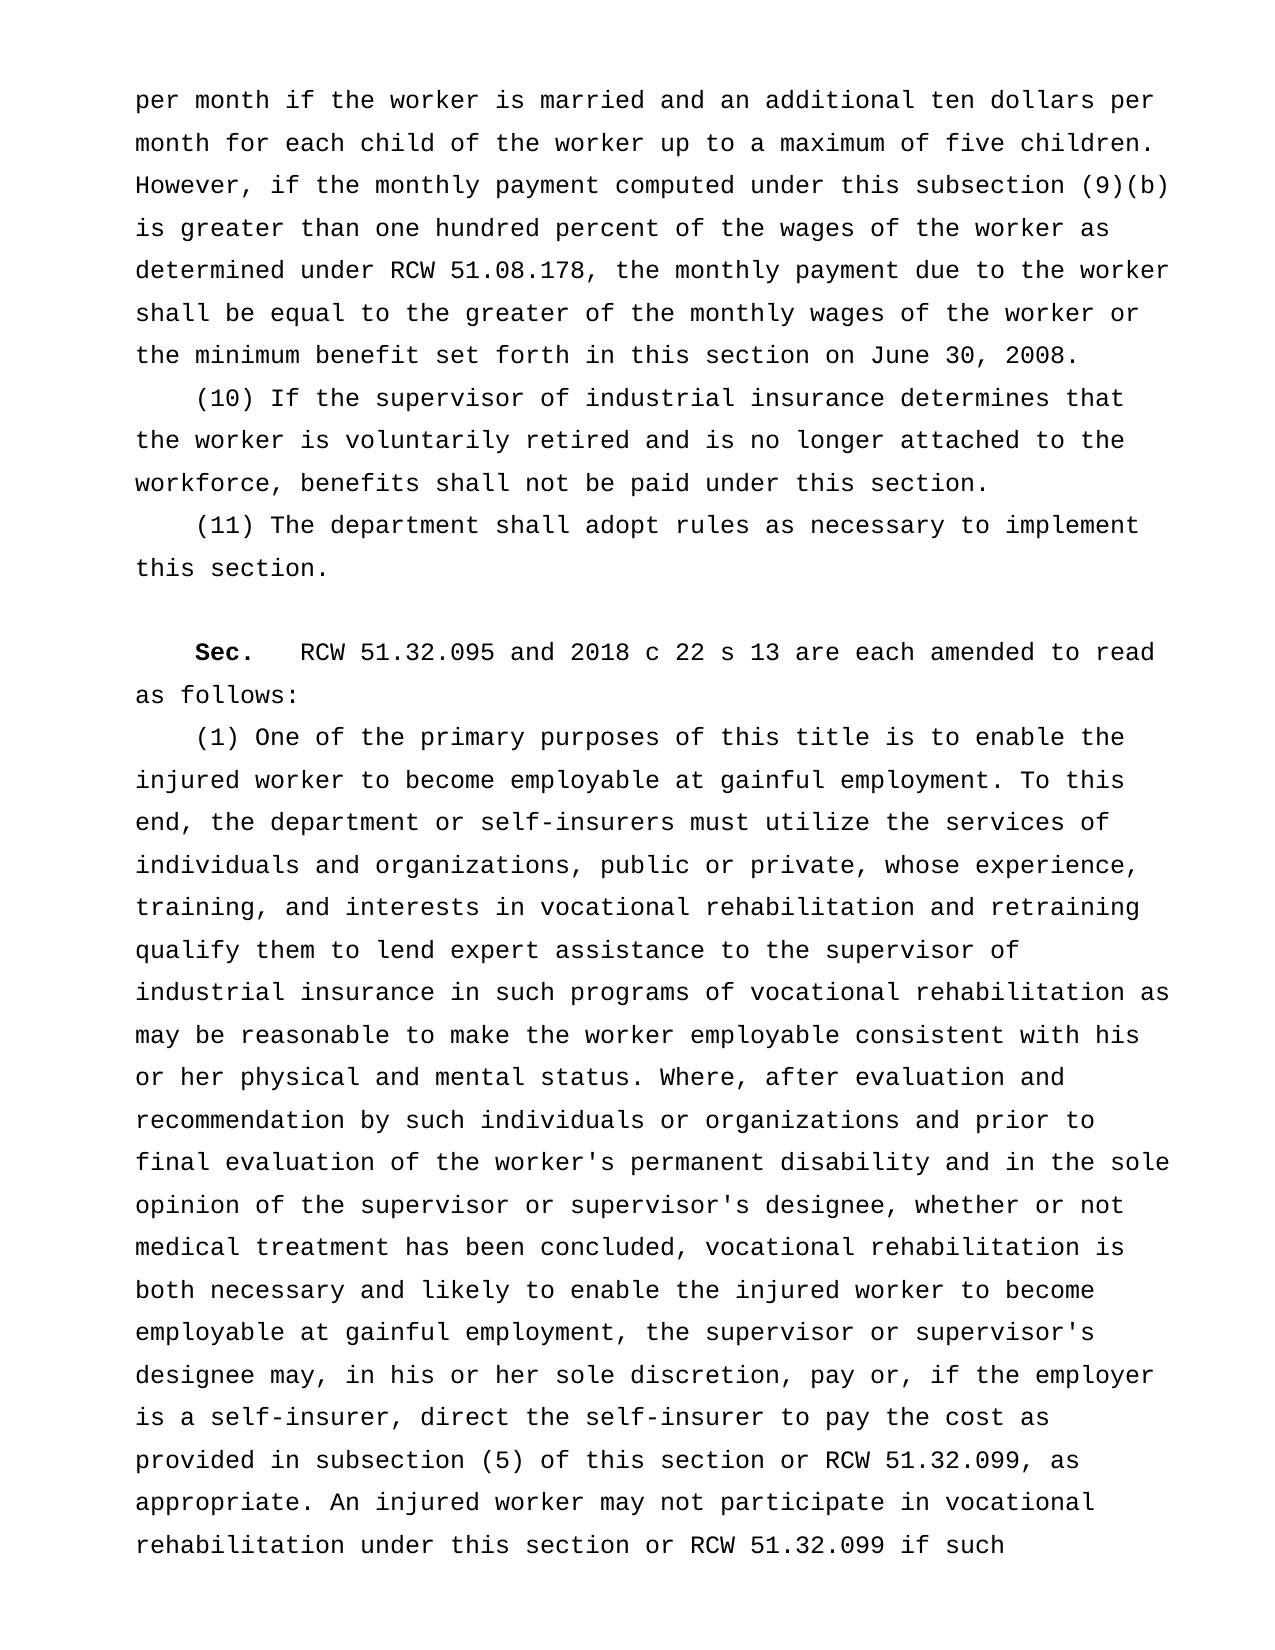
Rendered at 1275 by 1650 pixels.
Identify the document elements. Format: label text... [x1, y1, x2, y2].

text (10) If the supervisor of industrial insurance determines that the worker is voluntarily retired and is no longer attached to the workforce, benefits shall not be paid under this section. [135, 372, 1170, 500]
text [135, 712, 1170, 1562]
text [135, 75, 1170, 372]
text (11) The department shall adopt rules as necessary to implement this section. [135, 500, 1170, 585]
text Sec. RCW 51.32.095 and 2018 c 22 s 13 are each amended to read as follows: [135, 627, 1170, 712]
